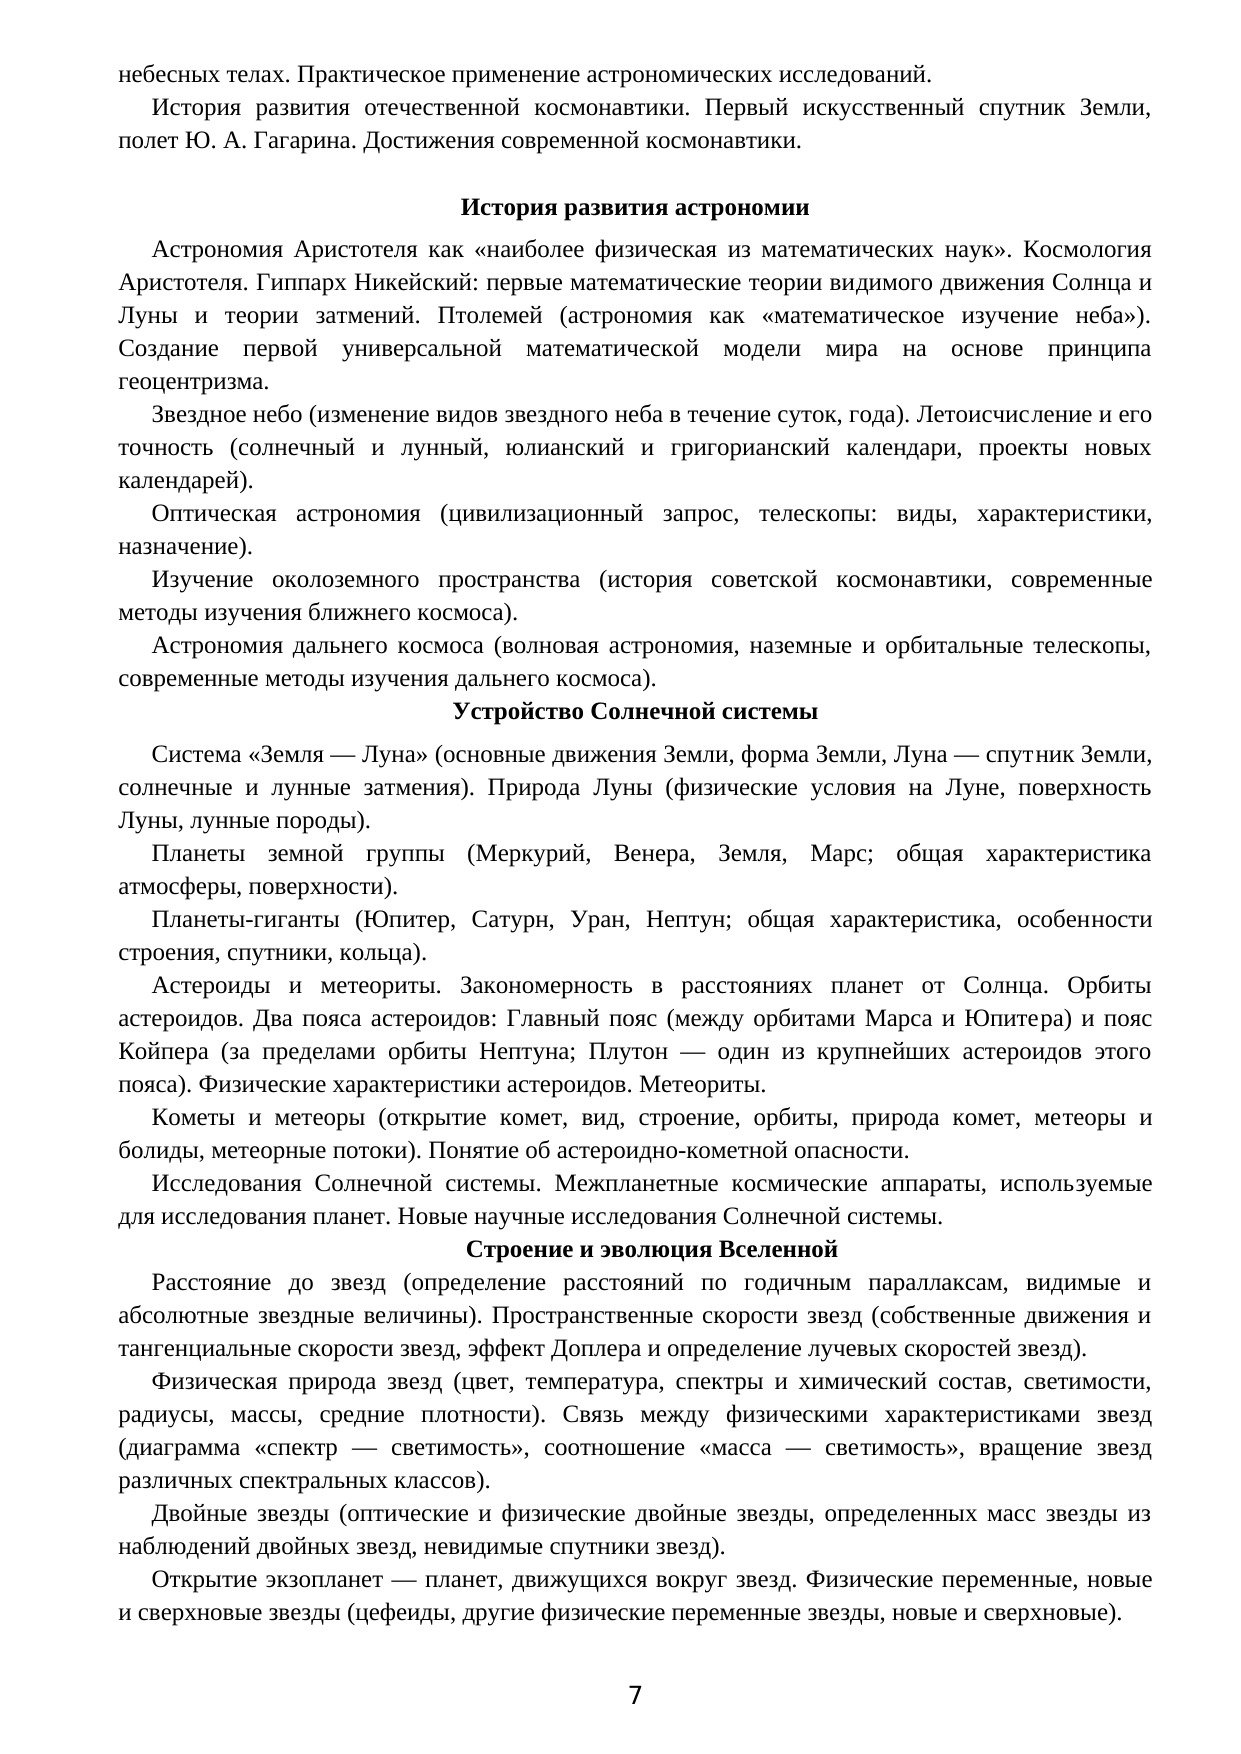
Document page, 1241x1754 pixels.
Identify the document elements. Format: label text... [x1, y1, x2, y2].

text История развития астрономии [118, 192, 1152, 221]
text Изучение околоземного пространства (история советской космонавтики, современные методы изучения ближнего космоса). [118, 564, 1152, 626]
text Устройство Солнечной системы [118, 696, 1152, 725]
text Строение и эволюция Вселенной [118, 1234, 1152, 1263]
text Планеты земной группы (Меркурий, Венера, Земля, Марс; общая характеристика атмосферы, поверхности). [118, 838, 1152, 899]
text Астероиды и метеориты. Закономерность в расстояниях планет от Солнца. Орбиты астероидов. Два пояса астероидов: Главный пояс (между орбитами Марса и Юпитера) и пояс Койпера (за пределами орбиты Нептуна; Плутон — один из крупнейших астероидов этого пояса). Физические характеристики астероидов. Метеориты. [118, 970, 1152, 1098]
text Открытие экзопланет — планет, движущихся вокруг звезд. Физические переменные, новые и сверхновые звезды (цефеиды, другие физические переменные звезды, новые и сверхновые). [118, 1564, 1152, 1626]
text Физическая природа звезд (цвет, температура, спектры и химический состав, светимости, радиусы, массы, средние плотности). Связь между физическими характеристиками звезд (диаграмма «спектр — светимость», соотношение «масса — светимость», вращение звезд различных спектральных классов). [118, 1366, 1152, 1494]
text Двойные звезды (оптические и физические двойные звезды, определенных масс звезды из наблюдений двойных звезд, невидимые спутники звезд). [118, 1498, 1152, 1560]
text Планеты-гиганты (Юпитер, Сатурн, Уран, Нептун; общая характеристика, особенности строения, спутники, кольца). [118, 904, 1152, 966]
text Система «Земля — Луна» (основные движения Земли, форма Земли, Луна — спутник Земли, солнечные и лунные затмения). Природа Луны (физические условия на Луне, поверхность Луны, лунные породы). [118, 739, 1152, 833]
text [118, 59, 1152, 88]
text Исследования Солнечной системы. Межпланетные космические аппараты, используемые для исследования планет. Новые научные исследования Солнечной системы. [118, 1168, 1152, 1230]
text Звездное небо (изменение видов звездного неба в течение суток, года). Летоисчисление и его точность (солнечный и лунный, юлианский и григорианский календари, проекты новых календарей). [118, 399, 1152, 494]
text Астрономия дальнего космоса (волновая астрономия, наземные и орбитальные телескопы, современные методы изучения дальнего космоса). [118, 630, 1152, 692]
text История развития отечественной космонавтики. Первый искусственный спутник Земли, полет Ю. А. Гагарина. Достижения современной космонавтики. [118, 92, 1152, 154]
text Кометы и метеоры (открытие комет, вид, строение, орбиты, природа комет, метеоры и болиды, метеорные потоки). Понятие об астероидно-кометной опасности. [118, 1102, 1152, 1164]
text Расстояние до звезд (определение расстояний по годичным параллаксам, видимые и абсолютные звездные величины). Пространственные скорости звезд (собственные движения и тангенциальные скорости звезд, эффект Доплера и определение лучевых скоростей звезд). [118, 1267, 1152, 1362]
text Оптическая астрономия (цивилизационный запрос, телескопы: виды, характеристики, назначение). [118, 498, 1152, 560]
text Астрономия Аристотеля как «наиболее физическая из математических наук». Космология Аристотеля. Гиппарх Никейский: первые математические теории видимого движения Солнца и Луны и теории затмений. Птолемей (астрономия как «математическое изучение неба»). Создание первой универсальной математической модели мира на основе принципа геоцентризма. [118, 234, 1152, 395]
